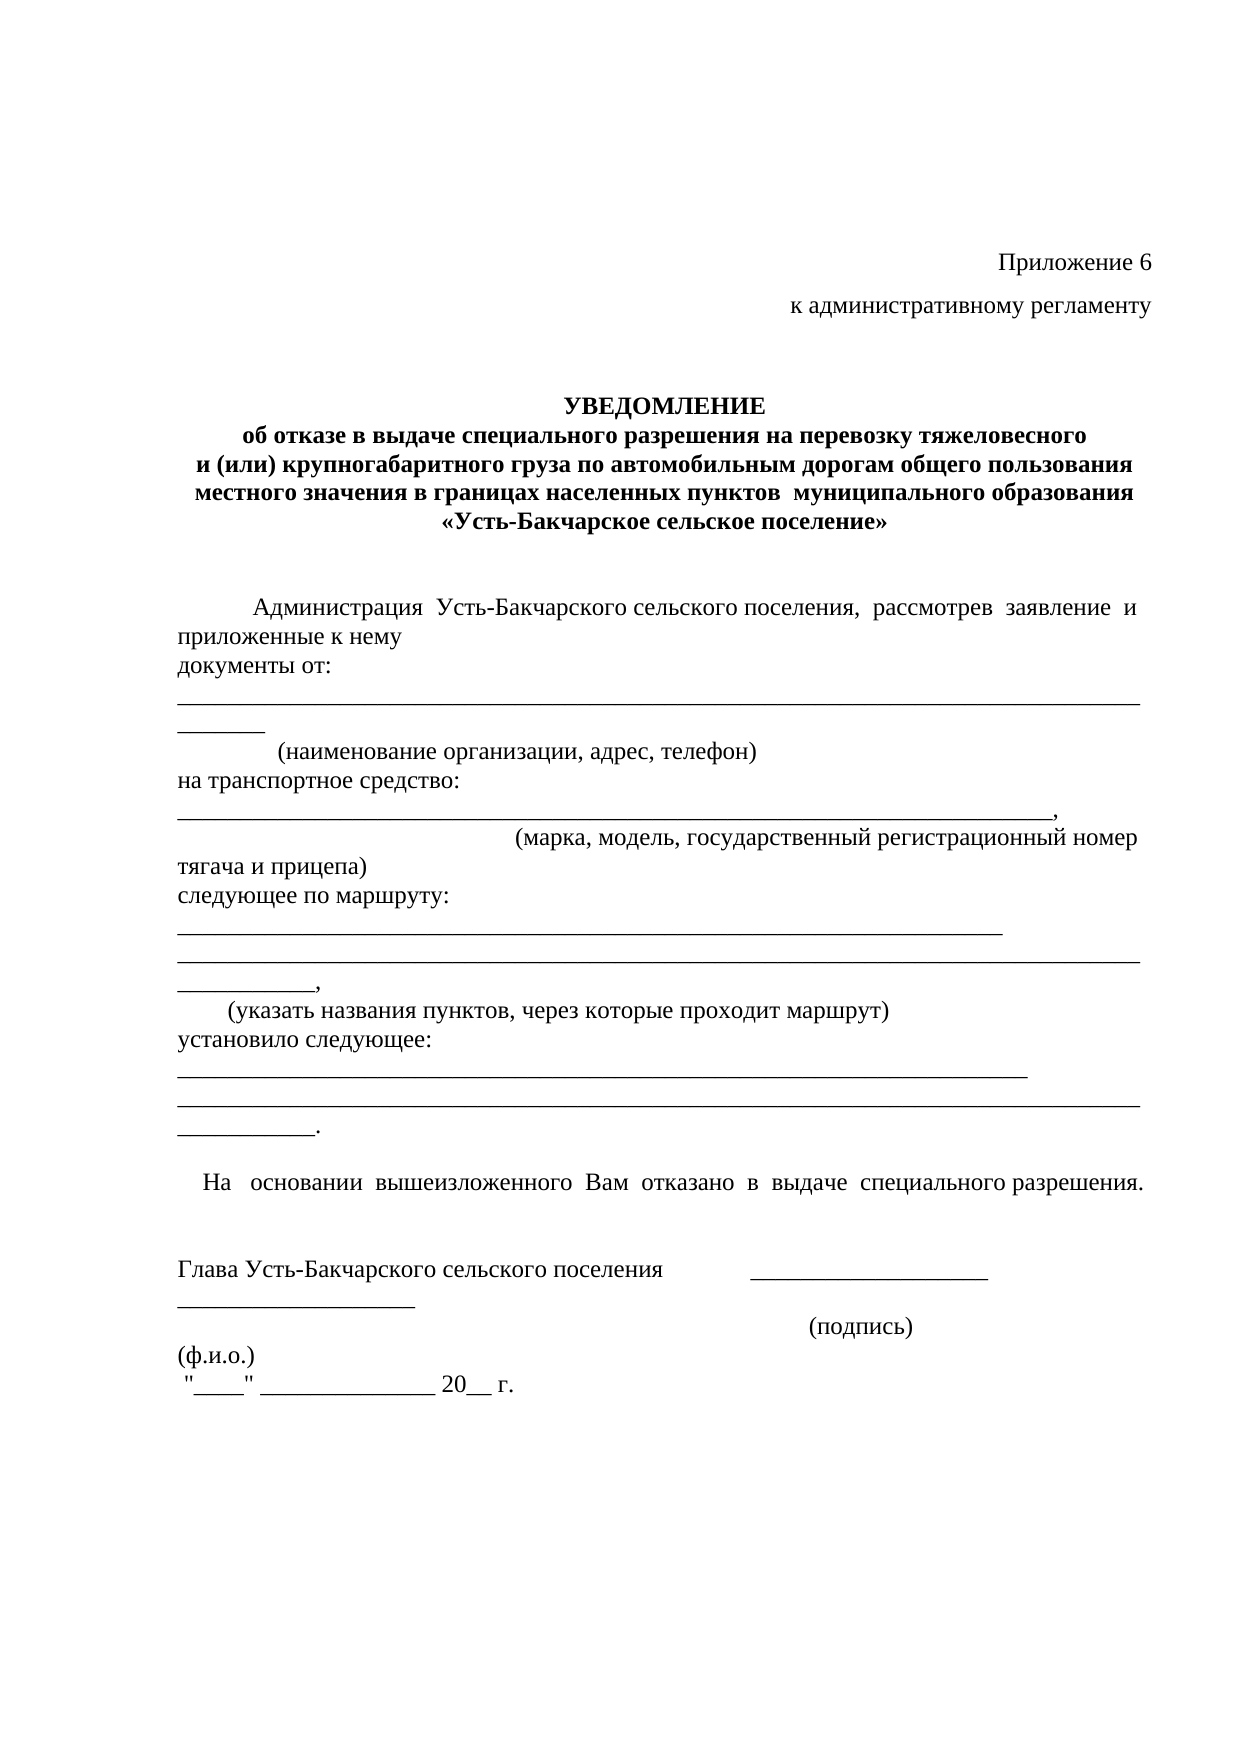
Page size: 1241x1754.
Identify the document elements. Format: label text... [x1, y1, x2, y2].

text (указать названия пунктов, через которые проходит маршрут) [177, 995, 1152, 1024]
text (марка, модель, государственный регистрационный номер тягача и прицепа) [177, 822, 1152, 880]
text Приложение 6 [177, 247, 1152, 276]
text следующее по маршруту: __________________________________________________________________ [177, 880, 1152, 937]
text "____" ______________ 20__ г. [177, 1369, 1152, 1397]
text ____________________________________________________________________________________ [177, 679, 1152, 736]
text (наименование организации, адрес, телефон) [177, 736, 1152, 765]
text ________________________________________________________________________________________. [177, 1081, 1152, 1139]
text Администрация Усть-Бакчарского сельского поселения, рассмотрев заявление и приложенные к нему [177, 592, 1152, 650]
text и (или) крупногабаритного груза по автомобильным дорогам общего пользования местного значения в границах населенных пунктов муниципального образования [177, 449, 1152, 506]
text На основании вышеизложенного Вам отказано в выдаче специального разрешения. [177, 1167, 1152, 1196]
text документы от: [177, 650, 1152, 679]
text «Усть-Бакчарское сельское поселение» [177, 506, 1152, 535]
text установило следующее: ____________________________________________________________________ [177, 1024, 1152, 1081]
text Глава Усть-Бакчарского сельского поселения ___________________ ___________________ [177, 1254, 1152, 1311]
text на транспортное средство: ______________________________________________________________________, [177, 765, 1152, 822]
text об отказе в выдаче специального разрешения на перевозку тяжеловесного [177, 420, 1152, 449]
text (подпись) (ф.и.о.) [177, 1311, 1152, 1369]
text к административному регламенту [177, 291, 1152, 319]
text УВЕДОМЛЕНИЕ [177, 391, 1152, 420]
text ________________________________________________________________________________________, [177, 937, 1152, 995]
